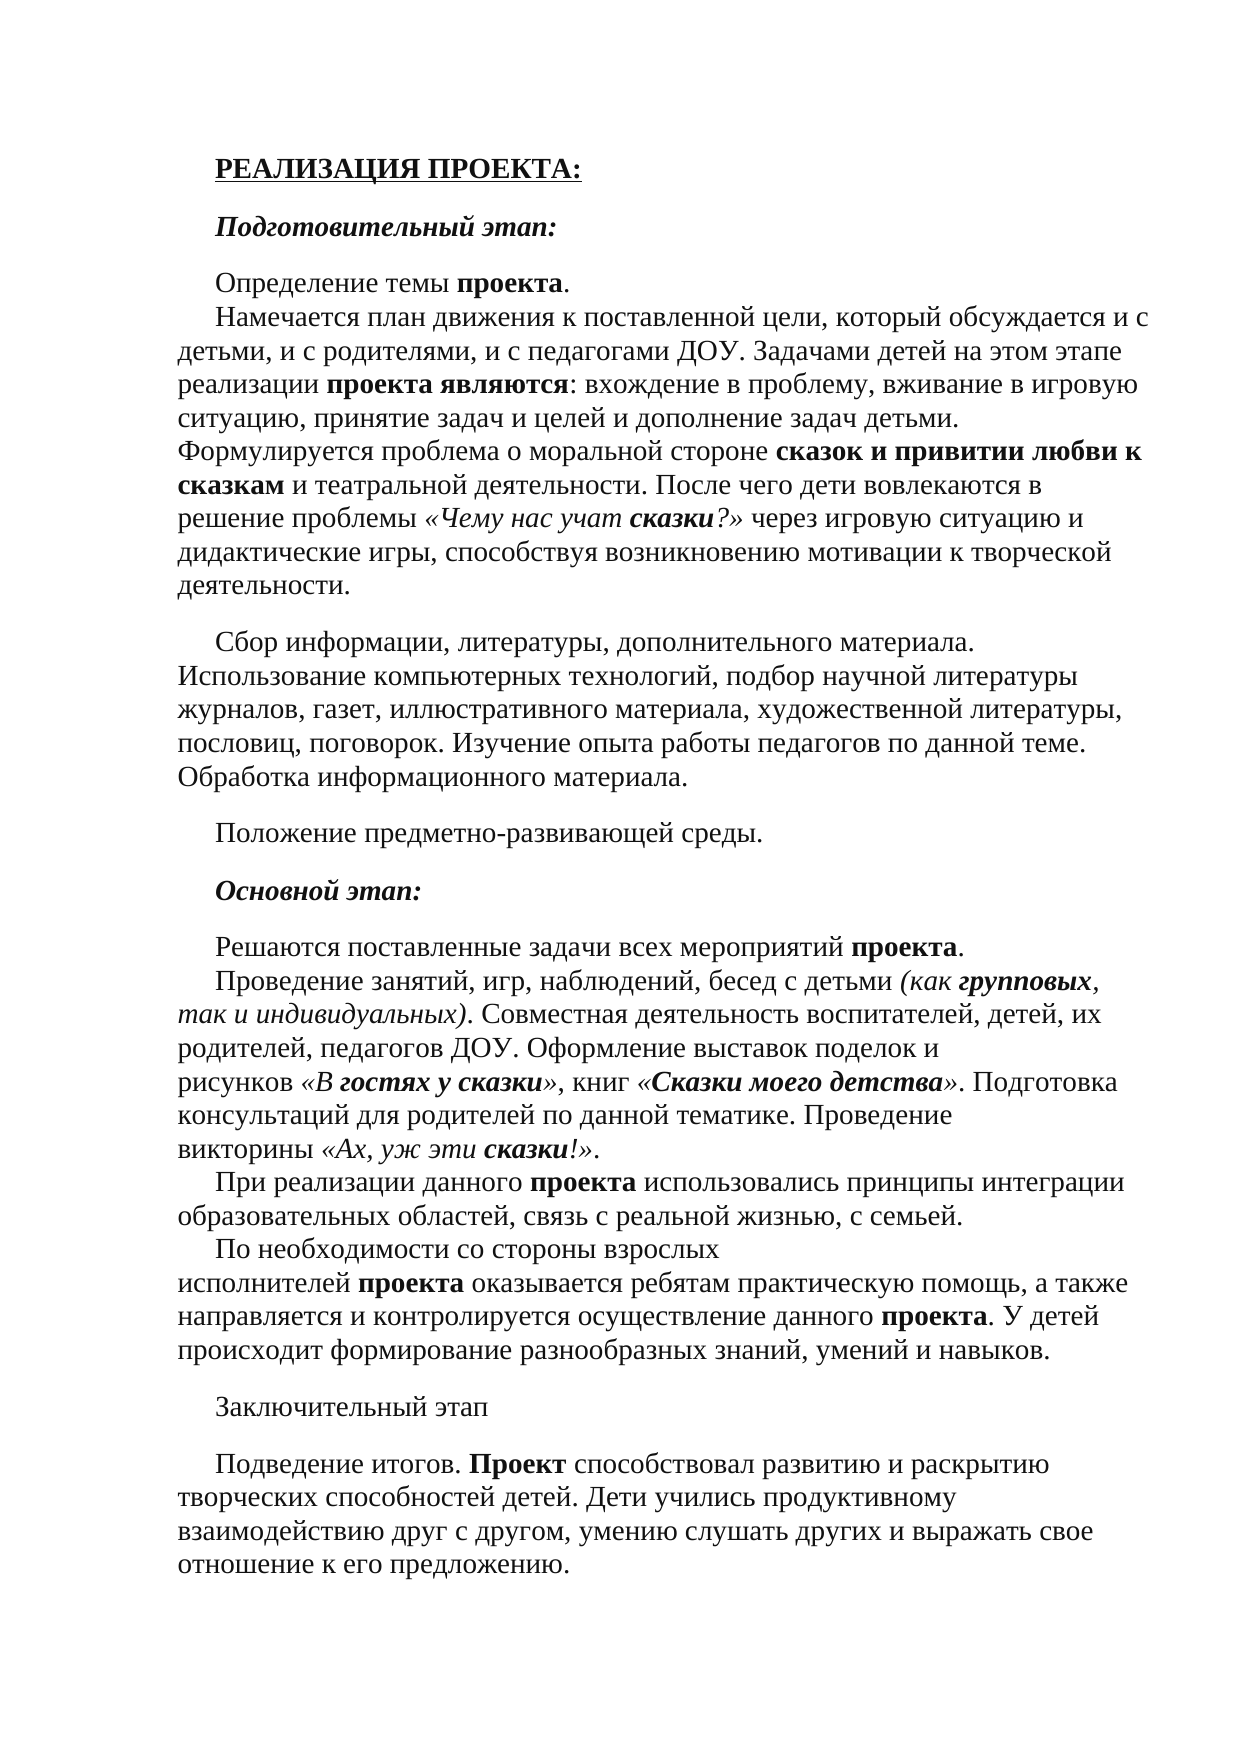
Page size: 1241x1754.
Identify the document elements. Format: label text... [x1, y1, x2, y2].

text РЕАЛИЗАЦИЯ ПРОЕКТА: [177, 152, 1152, 185]
text Проведение занятий, игр, наблюдений, бесед с детьми (как групповых, так и индивидуальных). Совместная деятельность воспитателей, детей, их родителей, педагогов ДОУ. Оформление выставок поделок и рисунков «В гостях у сказки», книг «Сказки моего детства». Подготовка консультаций для родителей по данной тематике. Проведение викторины «Ах, уж эти сказки!». [177, 963, 1152, 1164]
text Определение темы проекта. [177, 266, 1152, 299]
text Основной этап: [177, 873, 1152, 906]
text Заключительный этап [177, 1389, 1152, 1423]
text При реализации данного проекта использовались принципы интеграции образовательных областей, связь с реальной жизнью, с семьей. [177, 1164, 1152, 1231]
text Намечается план движения к поставленной цели, который обсуждается и с детьми, и с родителями, и с педагогами ДОУ. Задачами детей на этом этапе реализации проекта являются: вхождение в проблему, вживание в игровую ситуацию, принятие задач и целей и дополнение задач детьми. Формулируется проблема о моральной стороне сказок и привитии любви к сказкам и театральной деятельности. После чего дети вовлекаются в решение проблемы «Чему нас учат сказки?» через игровую ситуацию и дидактические игры, способствуя возникновению мотивации к творческой деятельности. [177, 299, 1152, 601]
text Подведение итогов. Проект способствовал развитию и раскрытию творческих способностей детей. Дети учились продуктивному взаимодействию друг с другом, умению слушать других и выражать свое отношение к его предложению. [177, 1446, 1152, 1580]
text Подготовительный этап: [177, 209, 1152, 242]
text Положение предметно-развивающей среды. [177, 816, 1152, 849]
text По необходимости со стороны взрослых исполнителей проекта оказывается ребятам практическую помощь, а также направляется и контролируется осуществление данного проекта. У детей происходит формирование разнообразных знаний, умений и навыков. [177, 1231, 1152, 1366]
text Сбор информации, литературы, дополнительного материала. Использование компьютерных технологий, подбор научной литературы журналов, газет, иллюстративного материала, художественной литературы, пословиц, поговорок. Изучение опыта работы педагогов по данной теме. Обработка информационного материала. [177, 624, 1152, 792]
text Решаются поставленные задачи всех мероприятий проекта. [177, 929, 1152, 963]
